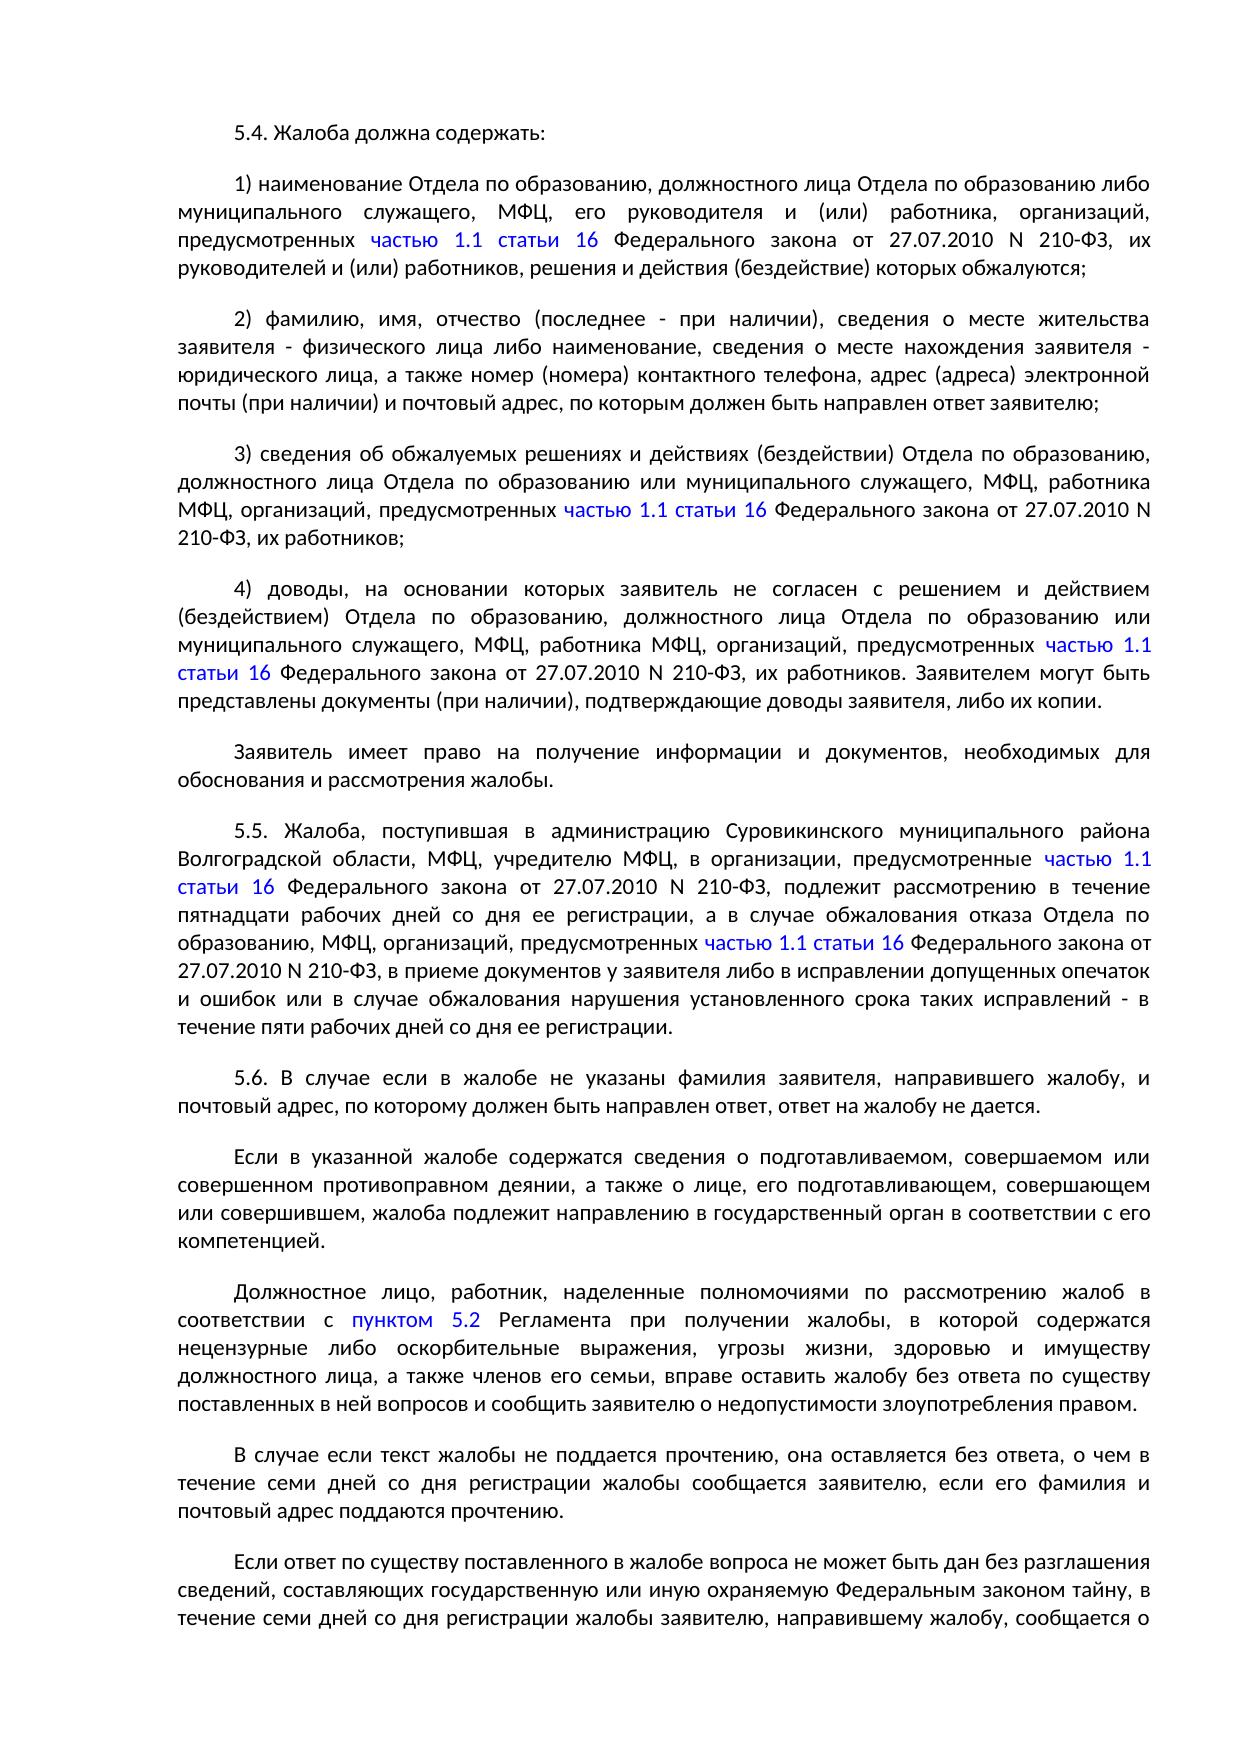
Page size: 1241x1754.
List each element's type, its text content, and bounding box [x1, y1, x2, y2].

text 1) наименование Отдела по образованию, должностного лица Отдела по образованию либо муниципального служащего, МФЦ, его руководителя и (или) работника, организаций, предусмотренных частью 1.1 статьи 16 Федерального закона от 27.07.2010 N 210-ФЗ, их руководителей и (или) работников, решения и действия (бездействие) которых обжалуются; [177, 169, 1152, 281]
text В случае если текст жалобы не поддается прочтению, она оставляется без ответа, о чем в течение семи дней со дня регистрации жалобы сообщается заявителю, если его фамилия и почтовый адрес поддаются прочтению. [177, 1440, 1152, 1524]
text Если в указанной жалобе содержатся сведения о подготавливаемом, совершаемом или совершенном противоправном деянии, а также о лице, его подготавливающем, совершающем или совершившем, жалоба подлежит направлению в государственный орган в соответствии с его компетенцией. [177, 1142, 1152, 1254]
text Заявитель имеет право на получение информации и документов, необходимых для обоснования и рассмотрения жалобы. [177, 737, 1152, 793]
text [177, 1547, 1152, 1631]
text 5.6. В случае если в жалобе не указаны фамилия заявителя, направившего жалобу, и почтовый адрес, по которому должен быть направлен ответ, ответ на жалобу не дается. [177, 1063, 1152, 1119]
text 5.4. Жалоба должна содержать: [177, 118, 1152, 146]
text 2) фамилию, имя, отчество (последнее - при наличии), сведения о месте жительства заявителя - физического лица либо наименование, сведения о месте нахождения заявителя - юридического лица, а также номер (номера) контактного телефона, адрес (адреса) электронной почты (при наличии) и почтовый адрес, по которым должен быть направлен ответ заявителю; [177, 304, 1152, 416]
text Должностное лицо, работник, наделенные полномочиями по рассмотрению жалоб в соответствии с пунктом 5.2 Регламента при получении жалобы, в которой содержатся нецензурные либо оскорбительные выражения, угрозы жизни, здоровью и имуществу должностного лица, а также членов его семьи, вправе оставить жалобу без ответа по существу поставленных в ней вопросов и сообщить заявителю о недопустимости злоупотребления правом. [177, 1277, 1152, 1417]
text 3) сведения об обжалуемых решениях и действиях (бездействии) Отдела по образованию, должностного лица Отдела по образованию или муниципального служащего, МФЦ, работника МФЦ, организаций, предусмотренных частью 1.1 статьи 16 Федерального закона от 27.07.2010 N 210-ФЗ, их работников; [177, 439, 1152, 551]
text 4) доводы, на основании которых заявитель не согласен с решением и действием (бездействием) Отдела по образованию, должностного лица Отдела по образованию или муниципального служащего, МФЦ, работника МФЦ, организаций, предусмотренных частью 1.1 статьи 16 Федерального закона от 27.07.2010 N 210-ФЗ, их работников. Заявителем могут быть представлены документы (при наличии), подтверждающие доводы заявителя, либо их копии. [177, 574, 1152, 714]
text 5.5. Жалоба, поступившая в администрацию Суровикинского муниципального района Волгоградской области, МФЦ, учредителю МФЦ, в организации, предусмотренные частью 1.1 статьи 16 Федерального закона от 27.07.2010 N 210-ФЗ, подлежит рассмотрению в течение пятнадцати рабочих дней со дня ее регистрации, а в случае обжалования отказа Отдела по образованию, МФЦ, организаций, предусмотренных частью 1.1 статьи 16 Федерального закона от 27.07.2010 N 210-ФЗ, в приеме документов у заявителя либо в исправлении допущенных опечаток и ошибок или в случае обжалования нарушения установленного срока таких исправлений - в течение пяти рабочих дней со дня ее регистрации. [177, 816, 1152, 1040]
